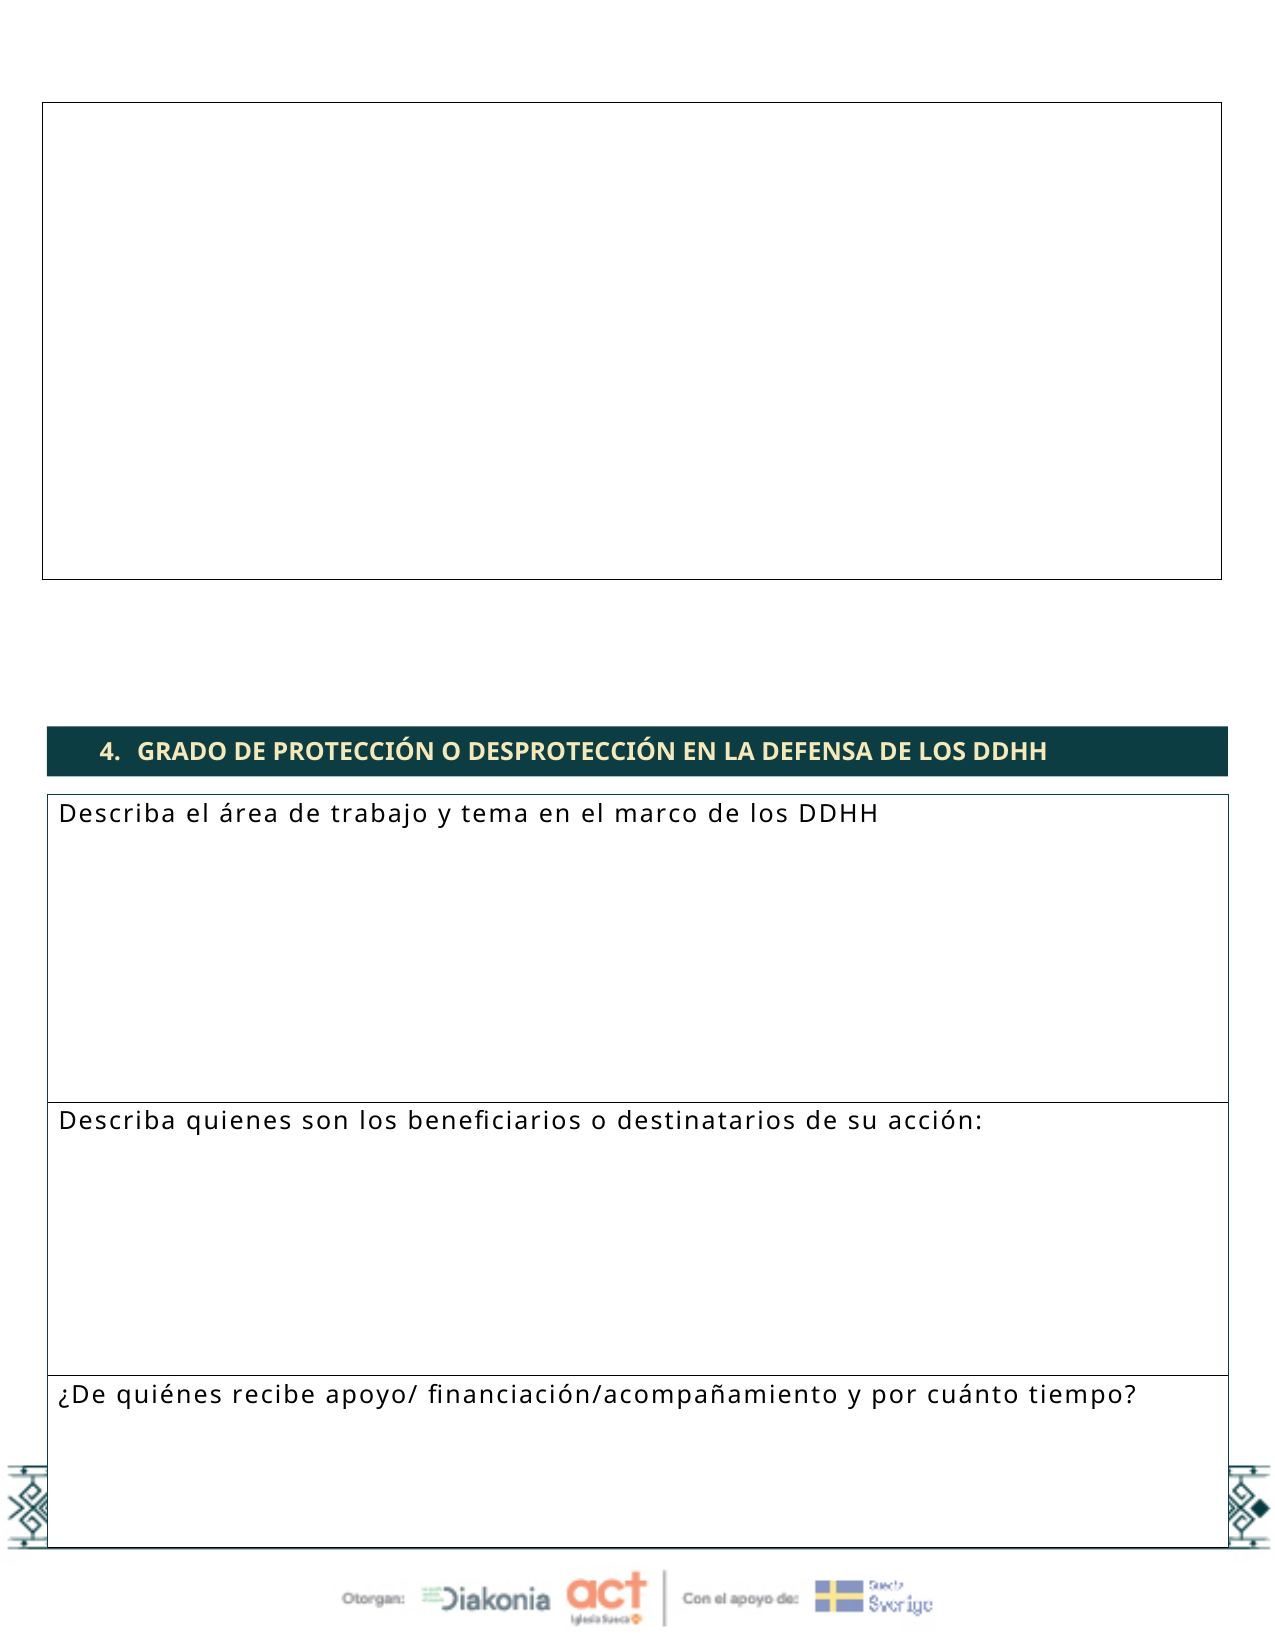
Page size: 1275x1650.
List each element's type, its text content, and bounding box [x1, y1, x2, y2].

table_header Describa el área de trabajo y tema en el marco de los DDHH [48, 795, 1228, 1102]
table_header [43, 103, 1221, 579]
table_cell Describa quienes son los beneficiarios o destinatarios de su acción: [48, 1103, 1228, 1375]
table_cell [48, 1376, 1228, 1547]
picture [0, 1464, 1275, 1650]
